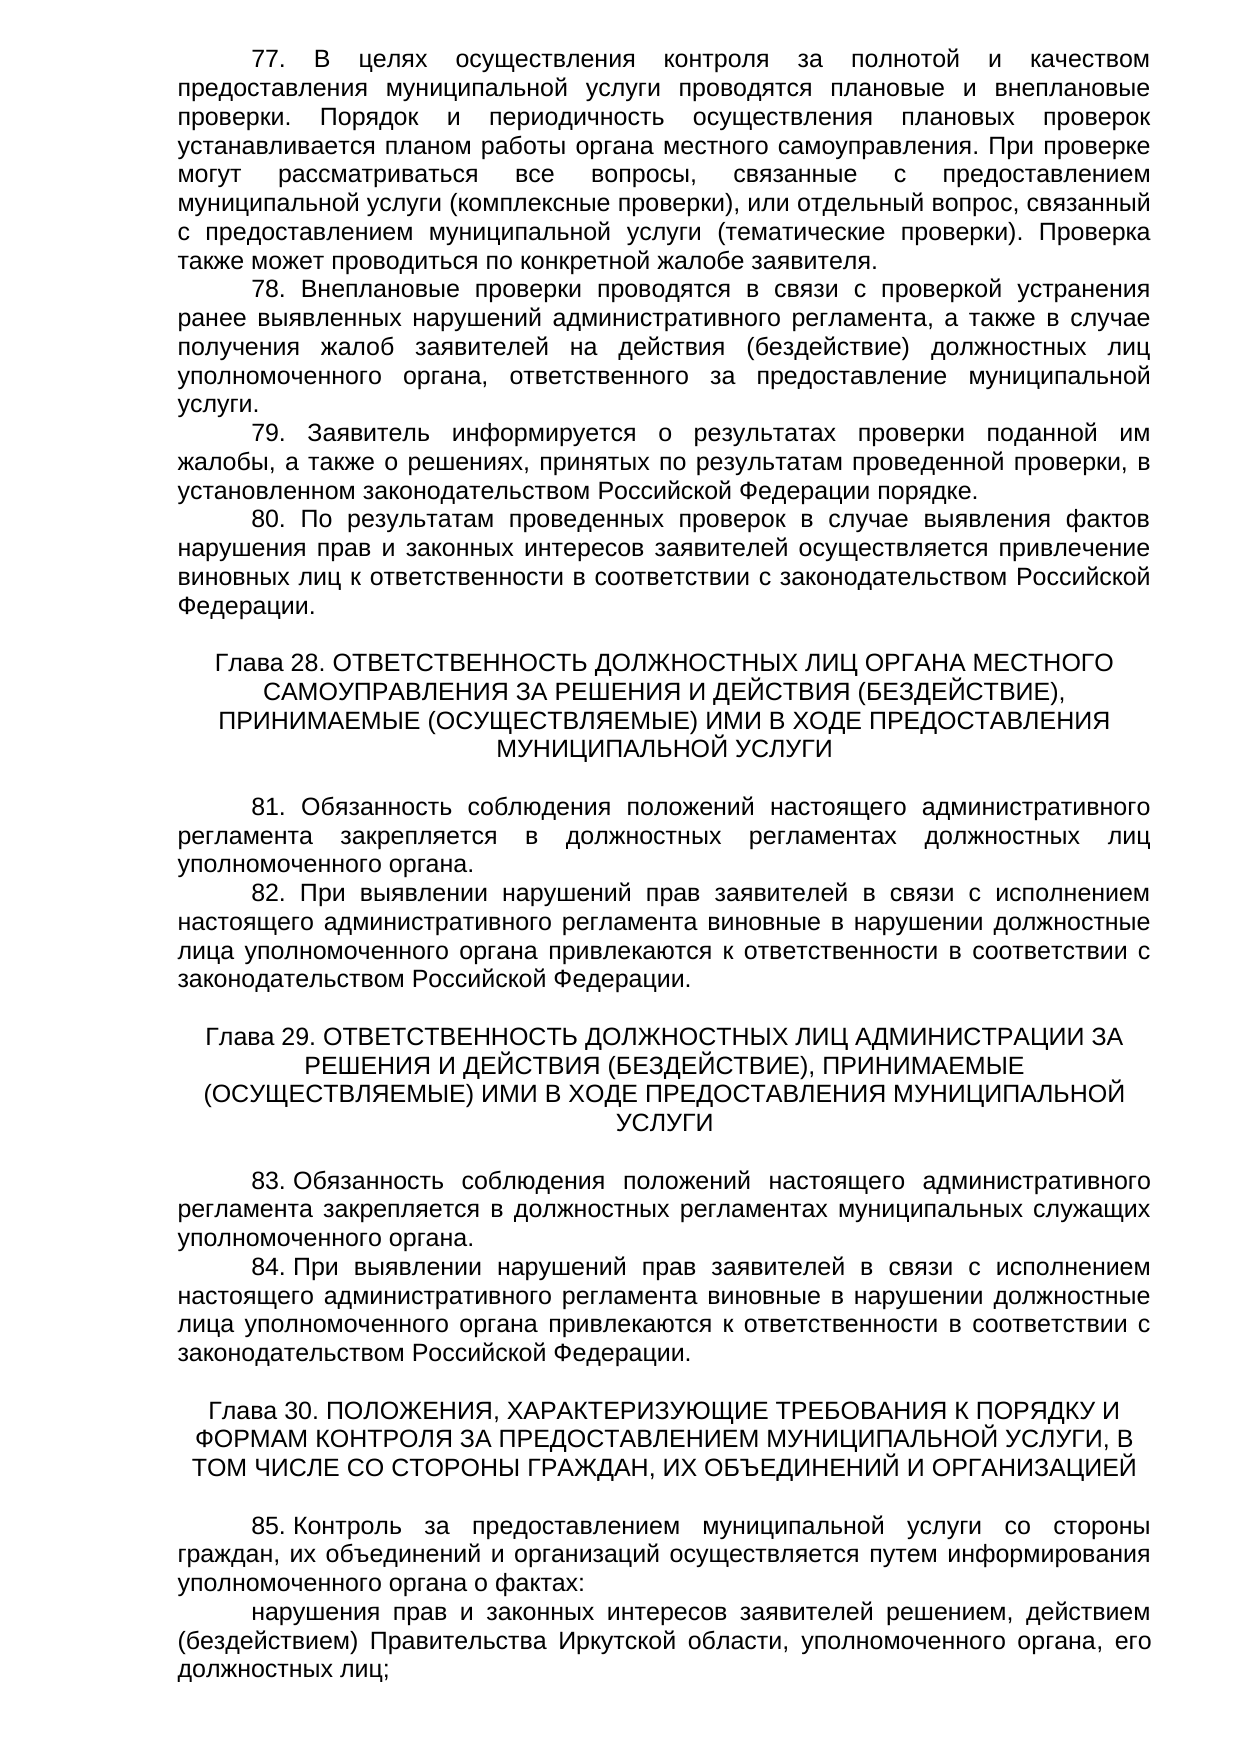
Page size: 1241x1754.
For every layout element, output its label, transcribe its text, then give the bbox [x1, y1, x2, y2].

text 83. Обязанность соблюдения положений настоящего административного регламента закрепляется в должностных регламентах муниципальных служащих уполномоченного органа. [177, 1166, 1152, 1252]
text Глава 30. ПОЛОЖЕНИЯ, ХАРАКТЕРИЗУЮЩИЕ ТРЕБОВАНИЯ К ПОРЯДКУ И ФОРМАМ КОНТРОЛЯ ЗА ПРЕДОСТАВЛЕНИЕМ МУНИЦИПАЛЬНОЙ УСЛУГИ, В ТОМ ЧИСЛЕ СО СТОРОНЫ ГРАЖДАН, ИХ ОБЪЕДИНЕНИЙ И ОРГАНИЗАЦИЕЙ [177, 1396, 1152, 1482]
text нарушения прав и законных интересов заявителей решением, действием (бездействием) Правительства Иркутской области, уполномоченного органа, его должностных лиц; [177, 1597, 1152, 1683]
text 81. Обязанность соблюдения положений настоящего административного регламента закрепляется в должностных регламентах должностных лиц уполномоченного органа. [177, 792, 1152, 878]
text 84. При выявлении нарушений прав заявителей в связи с исполнением настоящего административного регламента виновные в нарушении должностные лица уполномоченного органа привлекаются к ответственности в соответствии с законодательством Российской Федерации. [177, 1252, 1152, 1367]
text 79. Заявитель информируется о результатах проверки поданной им жалобы, а также о решениях, принятых по результатам проведенной проверки, в установленном законодательством Российской Федерации порядке. [177, 418, 1152, 504]
text 80. По результатам проведенных проверок в случае выявления фактов нарушения прав и законных интересов заявителей осуществляется привлечение виновных лиц к ответственности в соответствии с законодательством Российской Федерации. [177, 504, 1152, 619]
text Глава 28. ОТВЕТСТВЕННОСТЬ ДОЛЖНОСТНЫХ ЛИЦ ОРГАНА МЕСТНОГО САМОУПРАВЛЕНИЯ ЗА РЕШЕНИЯ И ДЕЙСТВИЯ (БЕЗДЕЙСТВИЕ), ПРИНИМАЕМЫЕ (ОСУЩЕСТВЛЯЕМЫЕ) ИМИ В ХОДЕ ПРЕДОСТАВЛЕНИЯ МУНИЦИПАЛЬНОЙ УСЛУГИ [177, 648, 1152, 763]
text Глава 29. ОТВЕТСТВЕННОСТЬ ДОЛЖНОСТНЫХ ЛИЦ АДМИНИСТРАЦИИ ЗА РЕШЕНИЯ И ДЕЙСТВИЯ (БЕЗДЕЙСТВИЕ), ПРИНИМАЕМЫЕ (ОСУЩЕСТВЛЯЕМЫЕ) ИМИ В ХОДЕ ПРЕДОСТАВЛЕНИЯ МУНИЦИПАЛЬНОЙ УСЛУГИ [177, 1022, 1152, 1137]
text 77. В целях осуществления контроля за полнотой и качеством предоставления муниципальной услуги проводятся плановые и внеплановые проверки. Порядок и периодичность осуществления плановых проверок устанавливается планом работы органа местного самоуправления. При проверке могут рассматриваться все вопросы, связанные с предоставлением муниципальной услуги (комплексные проверки), или отдельный вопрос, связанный с предоставлением муниципальной услуги (тематические проверки). Проверка также может проводиться по конкретной жалобе заявителя. [177, 44, 1152, 274]
text 85. Контроль за предоставлением муниципальной услуги со стороны граждан, их объединений и организаций осуществляется путем информирования уполномоченного органа о фактах: [177, 1511, 1152, 1597]
text 82. При выявлении нарушений прав заявителей в связи с исполнением настоящего административного регламента виновные в нарушении должностные лица уполномоченного органа привлекаются к ответственности в соответствии с законодательством Российской Федерации. [177, 878, 1152, 993]
text 78. Внеплановые проверки проводятся в связи с проверкой устранения ранее выявленных нарушений административного регламента, а также в случае получения жалоб заявителей на действия (бездействие) должностных лиц уполномоченного органа, ответственного за предоставление муниципальной услуги. [177, 274, 1152, 418]
